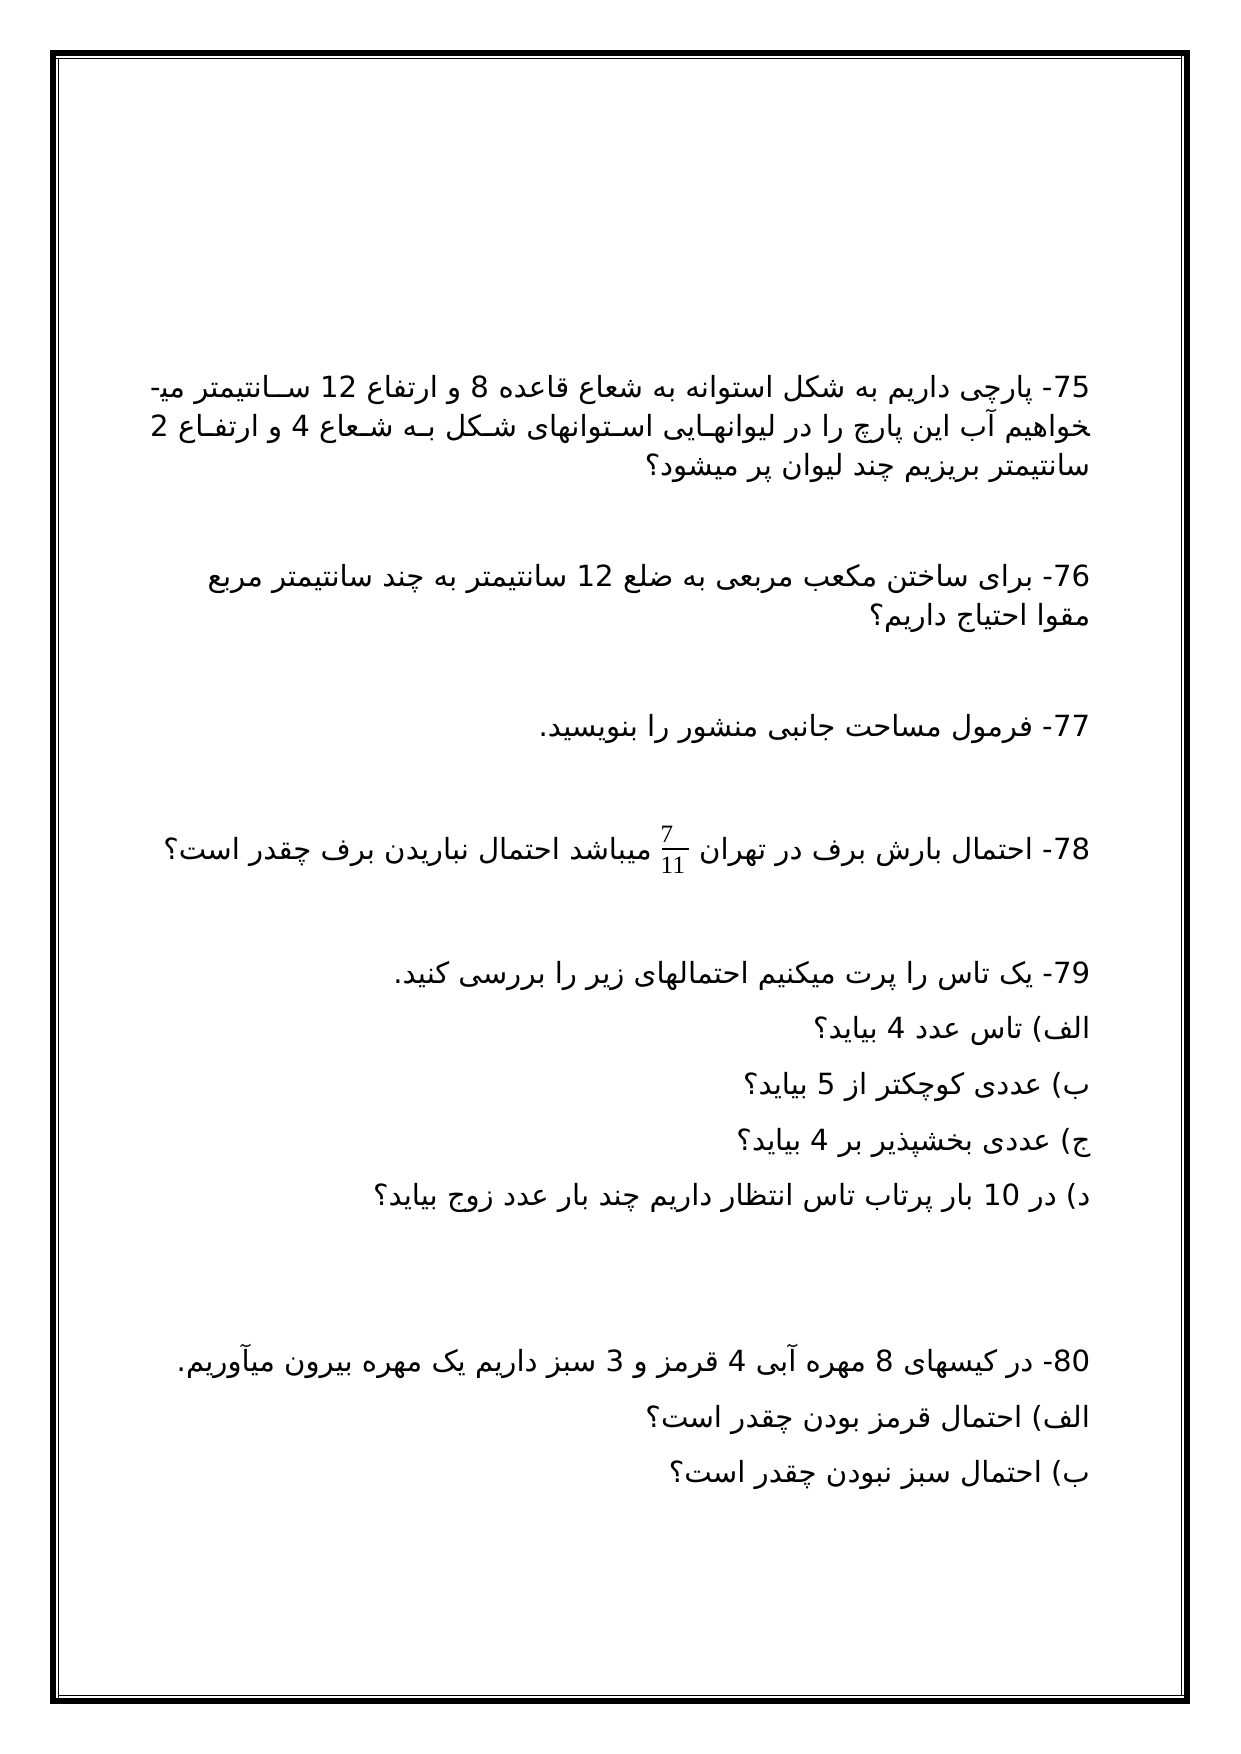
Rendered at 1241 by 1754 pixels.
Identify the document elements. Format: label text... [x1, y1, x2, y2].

text الف) تاس عدد 4 بیاید؟ [150, 1012, 1090, 1046]
text د) در 10 بار پرتاب تاس انتظار داریم چند بار عدد زوج بیاید؟ [150, 1178, 1090, 1212]
text ج) عددی بخشپذیر بر 4 بیاید؟ [150, 1123, 1090, 1157]
text 77- فرمول مساحت جانبی منشور را بنویسید. [150, 709, 1090, 743]
text 79- یک تاس را پرت میکنیم احتمالهای زیر را بررسی کنید. [150, 956, 1090, 990]
text 76- برای ساختن مکعب مربعی به ضلع 12 سانتیمتر به چند سانتیمتر مربع مقوا احتیاج داریم؟ [150, 559, 1090, 632]
text 80- در کیسهای 8 مهره آبی 4 قرمز و 3 سبز داریم یک مهره بیرون میآوریم. [150, 1344, 1090, 1378]
text 75- پارچی داریم به شکل استوانه به شعاع قاعده 8 و ارتفاع 12 سانتیمتر میخواهیم آب این پارچ را در لیوانهایی استوانهای شکل به شعاع 4 و ارتفاع 2 سانتیمتر بریزیم چند لیوان پر میشود؟ [150, 371, 1090, 483]
text ب) احتمال سبز نبودن چقدر است؟ [150, 1456, 1090, 1490]
text ب) عددی کوچکتر از 5 بیاید؟ [150, 1067, 1090, 1101]
text الف) احتمال قرمز بودن چقدر است؟ [150, 1400, 1090, 1434]
text 78- احتمال بارش برف در تهران میباشد احتمال نباریدن برف چقدر است؟ [150, 820, 1090, 879]
